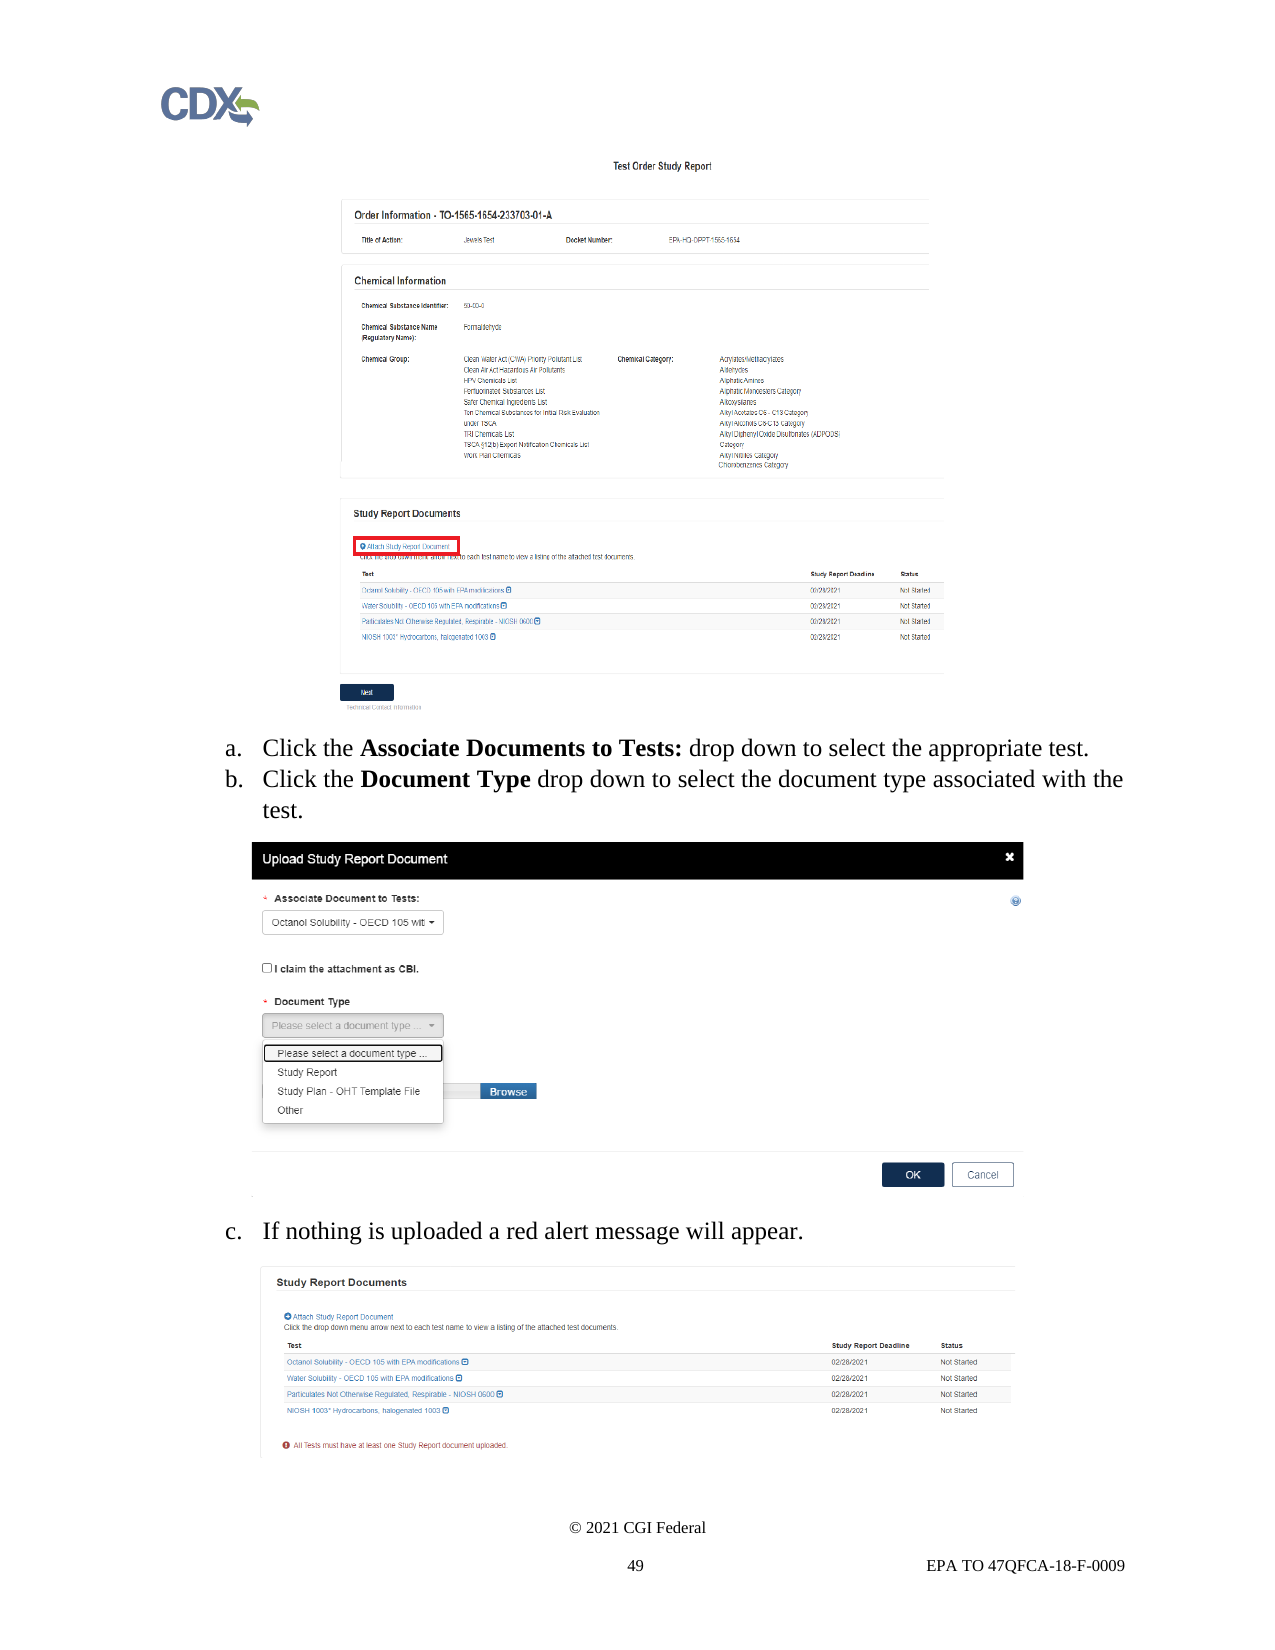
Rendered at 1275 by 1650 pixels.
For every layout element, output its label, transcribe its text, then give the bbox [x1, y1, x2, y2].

picture [251, 842, 1024, 1197]
picture [322, 153, 953, 714]
list If nothing is uploaded a red alert message will appear. [225, 1216, 1125, 1244]
list Click the Associate Documents to Tests: drop down to select the appropriate test. [225, 733, 1125, 762]
list Click the Document Type drop down to select the document type associated with the test. [225, 764, 1125, 824]
picture [150, 75, 270, 135]
picture [259, 1263, 1016, 1458]
